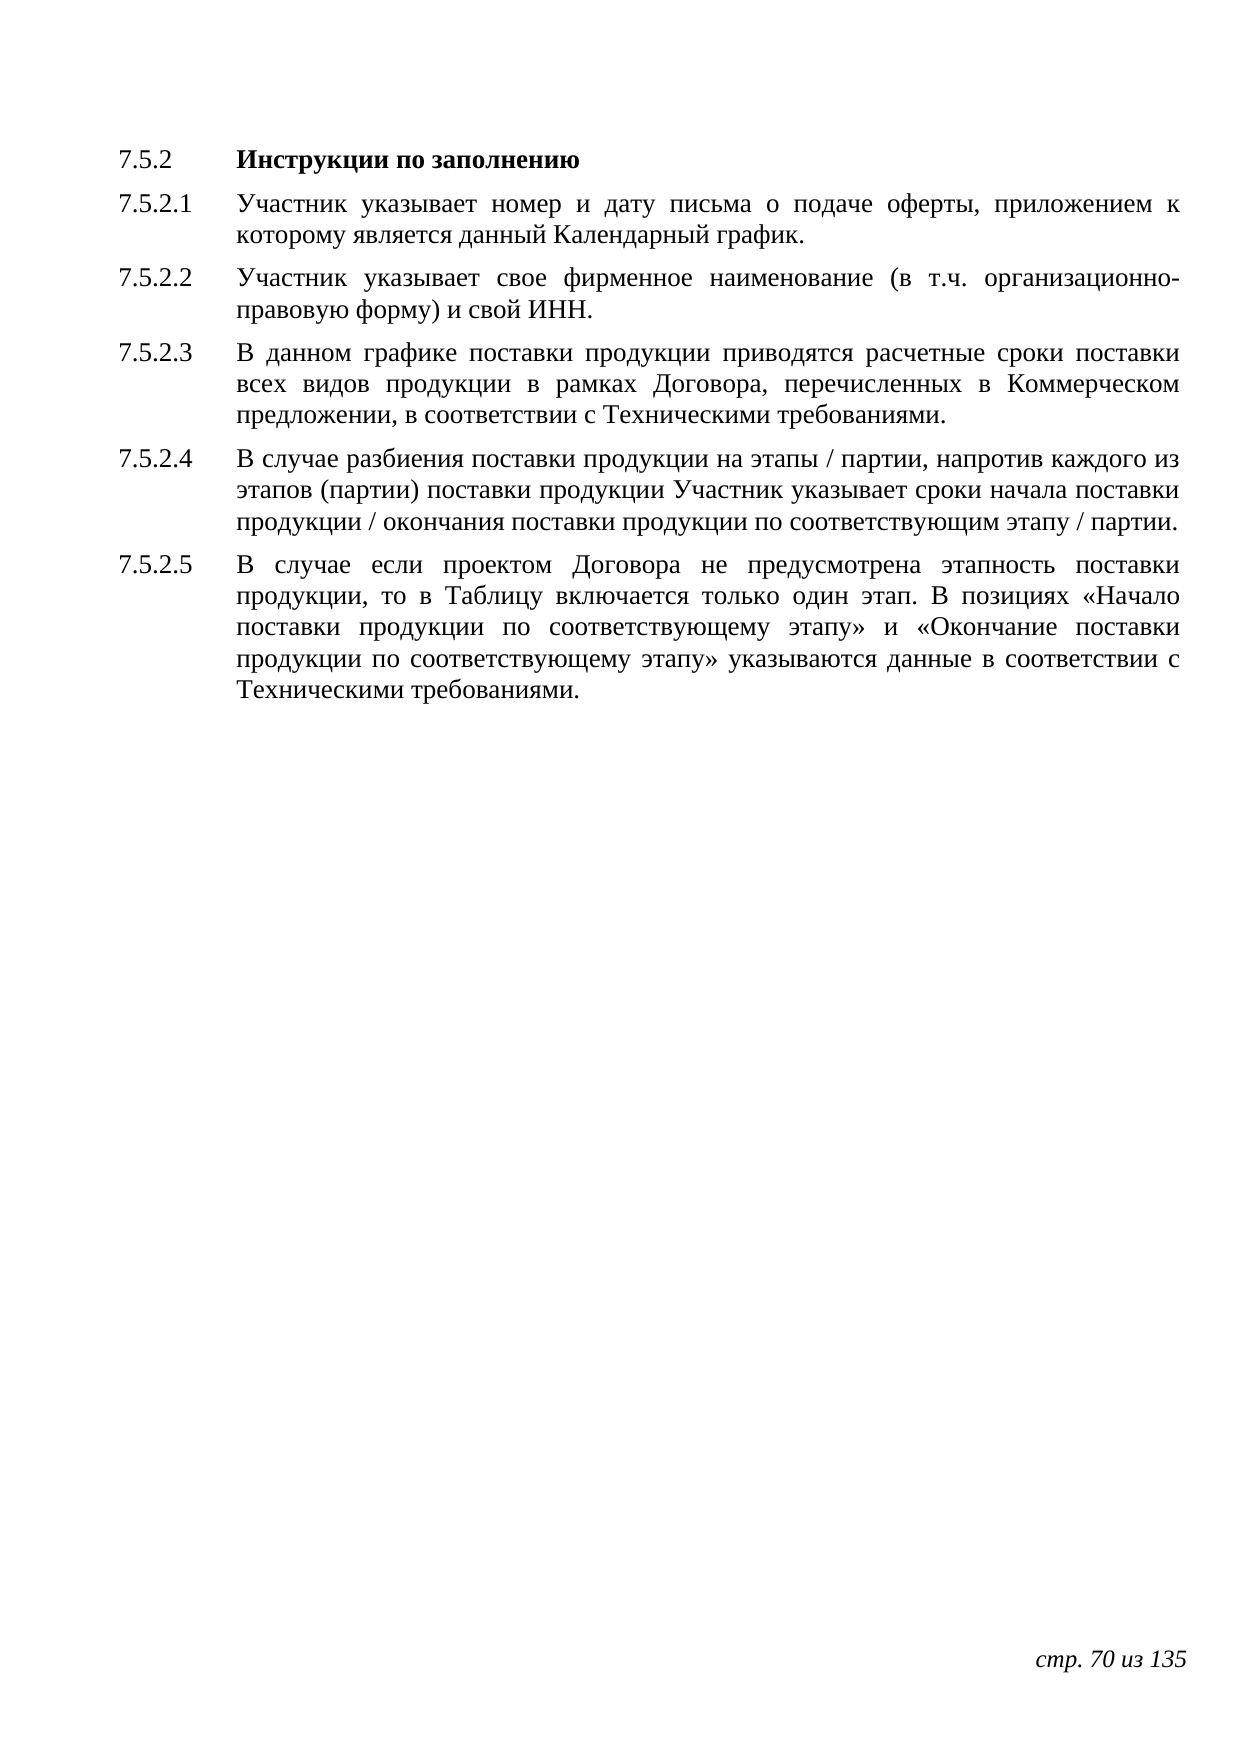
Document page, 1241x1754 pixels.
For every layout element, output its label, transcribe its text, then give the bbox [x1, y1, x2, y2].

text Участник указывает номер и дату письма о подаче оферты, приложением к которому является данный Календарный график. [118, 187, 1181, 249]
text Инструкции по заполнению [118, 143, 1181, 174]
text Участник указывает свое фирменное наименование (в т.ч. организационно-правовую форму) и свой ИНН. [118, 262, 1181, 324]
text В случае если проектом Договора не предусмотрена этапность поставки продукции, то в Таблицу включается только один этап. В позициях «Начало поставки продукции по соответствующему этапу» и «Окончание поставки продукции по соответствующему этапу» указываются данные в соответствии с Техническими требованиями. [118, 548, 1181, 704]
text В случае разбиения поставки продукции на этапы / партии, напротив каждого из этапов (партии) поставки продукции Участник указывает сроки начала поставки продукции / окончания поставки продукции по соответствующим этапу / партии. [118, 442, 1181, 536]
text В данном графике поставки продукции приводятся расчетные сроки поставки всех видов продукции в рамках Договора, перечисленных в Коммерческом предложении, в соответствии с Техническими требованиями. [118, 336, 1181, 430]
